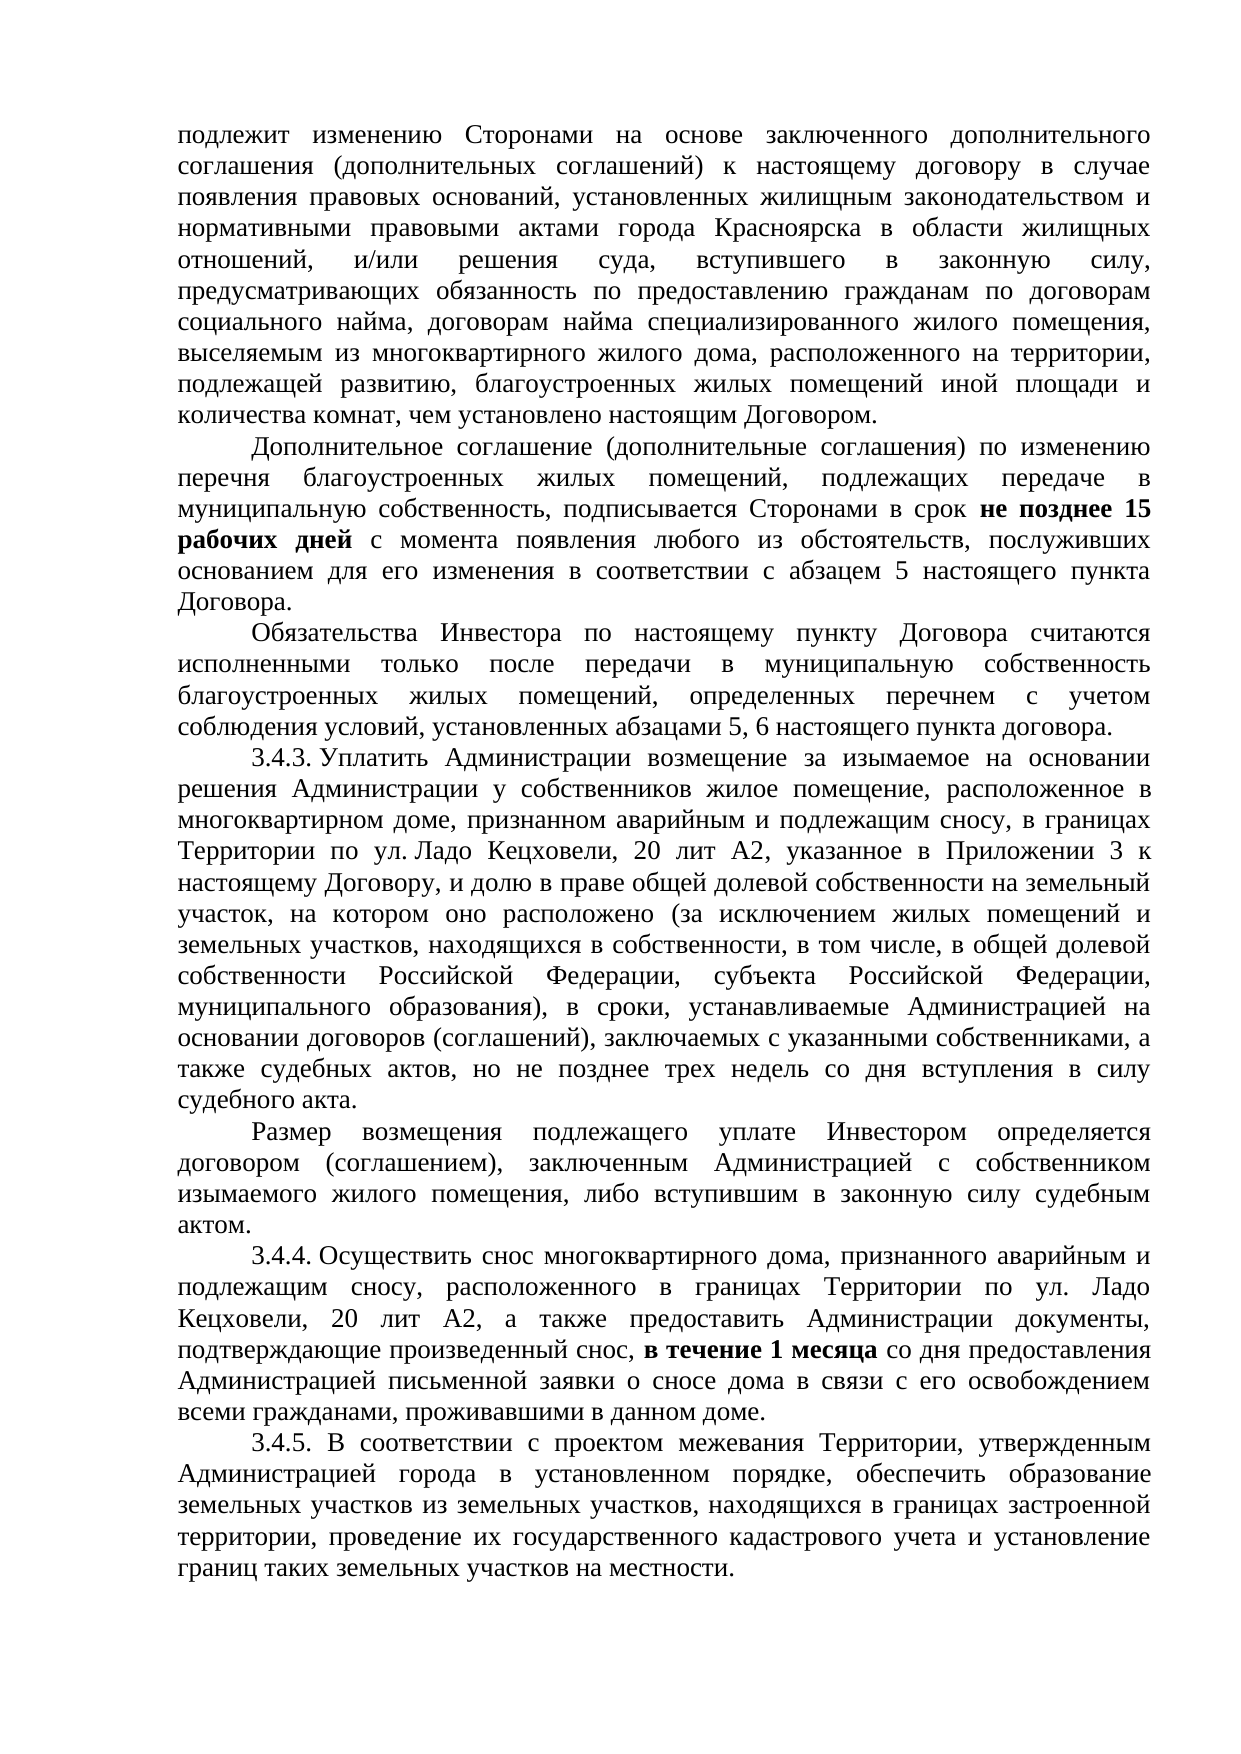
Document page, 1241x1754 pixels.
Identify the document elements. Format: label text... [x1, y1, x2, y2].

text 3.4.4. Осуществить снос многоквартирного дома, признанного аварийным и подлежащим сносу, расположенного в границах Территории по ул. Ладо Кецховели, 20 лит А2, а также предоставить Администрации документы, подтверждающие произведенный снос, в течение 1 месяца со дня предоставления Администрацией письменной заявки о сносе дома в связи с его освобождением всеми гражданами, проживавшими в данном доме. [177, 1239, 1152, 1426]
text 3.4.5. В соответствии с проектом межевания Территории, утвержденным Администрацией города в установленном порядке, обеспечить образование земельных участков из земельных участков, находящихся в границах застроенной территории, проведение их государственного кадастрового учета и установление границ таких земельных участков на местности. [177, 1426, 1152, 1582]
text Обязательства Инвестора по настоящему пункту Договора считаются исполненными только после передачи в муниципальную собственность благоустроенных жилых помещений, определенных перечнем с учетом соблюдения условий, установленных абзацами 5, 6 настоящего пункта договора. [177, 616, 1152, 741]
text Дополнительное соглашение (дополнительные соглашения) по изменению перечня благоустроенных жилых помещений, подлежащих передаче в муниципальную собственность, подписывается Сторонами в срок не позднее 15 рабочих дней с момента появления любого из обстоятельств, послуживших основанием для его изменения в соответствии с абзацем 5 настоящего пункта Договора. [177, 429, 1152, 616]
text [177, 118, 1152, 429]
text 3.4.3. Уплатить Администрации возмещение за изымаемое на основании решения Администрации у собственников жилое помещение, расположенное в многоквартирном доме, признанном аварийным и подлежащим сносу, в границах Территории по ул. Ладо Кецховели, 20 лит А2, указанное в Приложении 3 к настоящему Договору, и долю в праве общей долевой собственности на земельный участок, на котором оно расположено (за исключением жилых помещений и земельных участков, находящихся в собственности, в том числе, в общей долевой собственности Российской Федерации, субъекта Российской Федерации, муниципального образования), в сроки, устанавливаемые Администрацией на основании договоров (соглашений), заключаемых с указанными собственниками, а также судебных актов, но не позднее трех недель со дня вступления в силу судебного акта. [177, 741, 1152, 1115]
text Размер возмещения подлежащего уплате Инвестором определяется договором (соглашением), заключенным Администрацией с собственником изымаемого жилого помещения, либо вступившим в законную силу судебным актом. [177, 1115, 1152, 1239]
